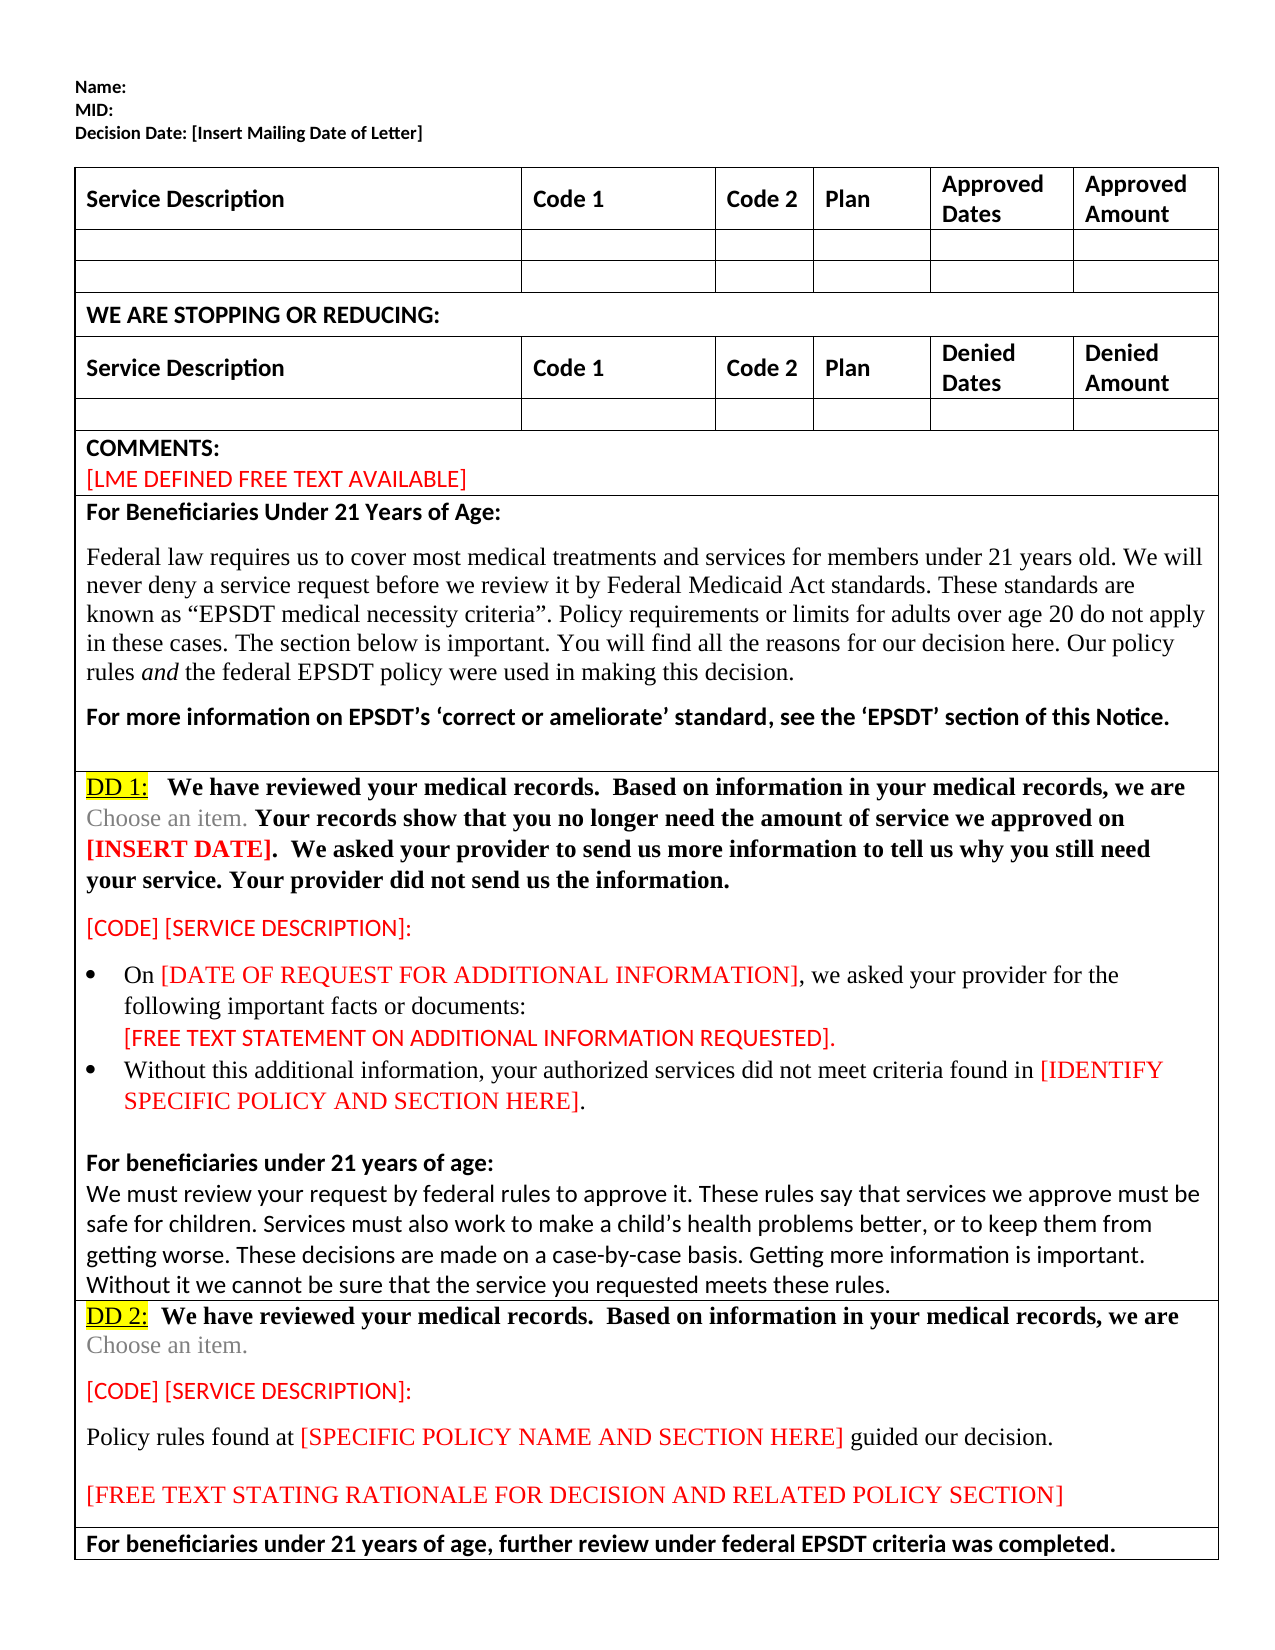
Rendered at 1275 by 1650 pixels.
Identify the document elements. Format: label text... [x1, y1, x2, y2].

table_cell Code 1 [522, 337, 715, 398]
table_cell [716, 399, 813, 429]
table_cell [931, 261, 1073, 292]
table_cell Plan [814, 168, 930, 229]
table_cell [931, 230, 1073, 260]
table_cell [76, 261, 521, 292]
table_cell Code 2 [716, 168, 813, 229]
table_cell [76, 399, 521, 429]
table_cell [814, 230, 930, 260]
table_cell Service Description [76, 337, 521, 398]
table_cell [931, 399, 1073, 429]
table_cell Code 1 [522, 168, 715, 229]
table_cell [1074, 399, 1218, 429]
table_cell For Beneficiaries Under 21 Years of Age: Federal law requires us to cover most medical treatments and services for members under 21 years old. We will never deny a service request before we review it by Federal Medicaid Act standards. These standards are known as “EPSDT medical necessity criteria”. Policy requirements or limits for adults over age 20 do not apply in these cases. The section below is important. You will find all the reasons for our decision here. Our policy rules and the federal EPSDT policy were used in making this decision. For more information on EPSDT’s ‘correct or ameliorate’ standard, see the ‘EPSDT’ section of this Notice. [76, 496, 1218, 771]
table_cell [1074, 230, 1218, 260]
table_cell [716, 230, 813, 260]
table_cell [522, 230, 715, 260]
table_cell Approved Dates [931, 168, 1073, 229]
table_cell [814, 261, 930, 292]
table_cell Service Description [76, 168, 521, 229]
table_cell Code 2 [716, 337, 813, 398]
table_cell [814, 399, 930, 429]
table_cell Denied Dates [931, 337, 1073, 398]
table_cell WE ARE STOPPING OR REDUCING: [76, 293, 1218, 336]
table_cell [76, 230, 521, 260]
table_cell Plan [814, 337, 930, 398]
table_cell [522, 261, 715, 292]
table_cell [716, 261, 813, 292]
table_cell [76, 1528, 1218, 1559]
table_cell [1074, 261, 1218, 292]
table_cell Approved Amount [1074, 168, 1218, 229]
table_cell DD 2: We have reviewed your medical records. Based on information in your medical records, we are [CODE] [SERVICE DESCRIPTION]: Policy rules found at [SPECIFIC POLICY NAME AND SECTION HERE] guided our decision. [FREE TEXT STATING RATIONALE FOR DECISION AND RELATED POLICY SECTION] [76, 1301, 1218, 1527]
table_cell Denied Amount [1074, 337, 1218, 398]
table_cell [522, 399, 715, 429]
table_cell DD 1: We have reviewed your medical records. Based on information in your medical records, we are Your records show that you no longer need the amount of service we approved on [INSERT DATE]. We asked your provider to send us more information to tell us why you still need your service. Your provider did not send us the information. [CODE] [SERVICE DESCRIPTION]: On [DATE OF REQUEST FOR ADDITIONAL INFORMATION], we asked your provider for the following important facts or documents: [FREE TEXT STATEMENT ON ADDITIONAL INFORMATION REQUESTED]. Without this additional information, your authorized services did not meet criteria found in [IDENTIFY SPECIFIC POLICY AND SECTION HERE]. For beneficiaries under 21 years of age: We must review your request by federal rules to approve it. These rules say that services we approve must be safe for children. Services must also work to make a child’s health problems better, or to keep them from getting worse. These decisions are made on a case-by-case basis. Getting more information is important. Without it we cannot be sure that the service you requested meets these rules. [76, 772, 1218, 1300]
table_cell COMMENTS: [LME DEFINED FREE TEXT AVAILABLE] [76, 431, 1218, 495]
